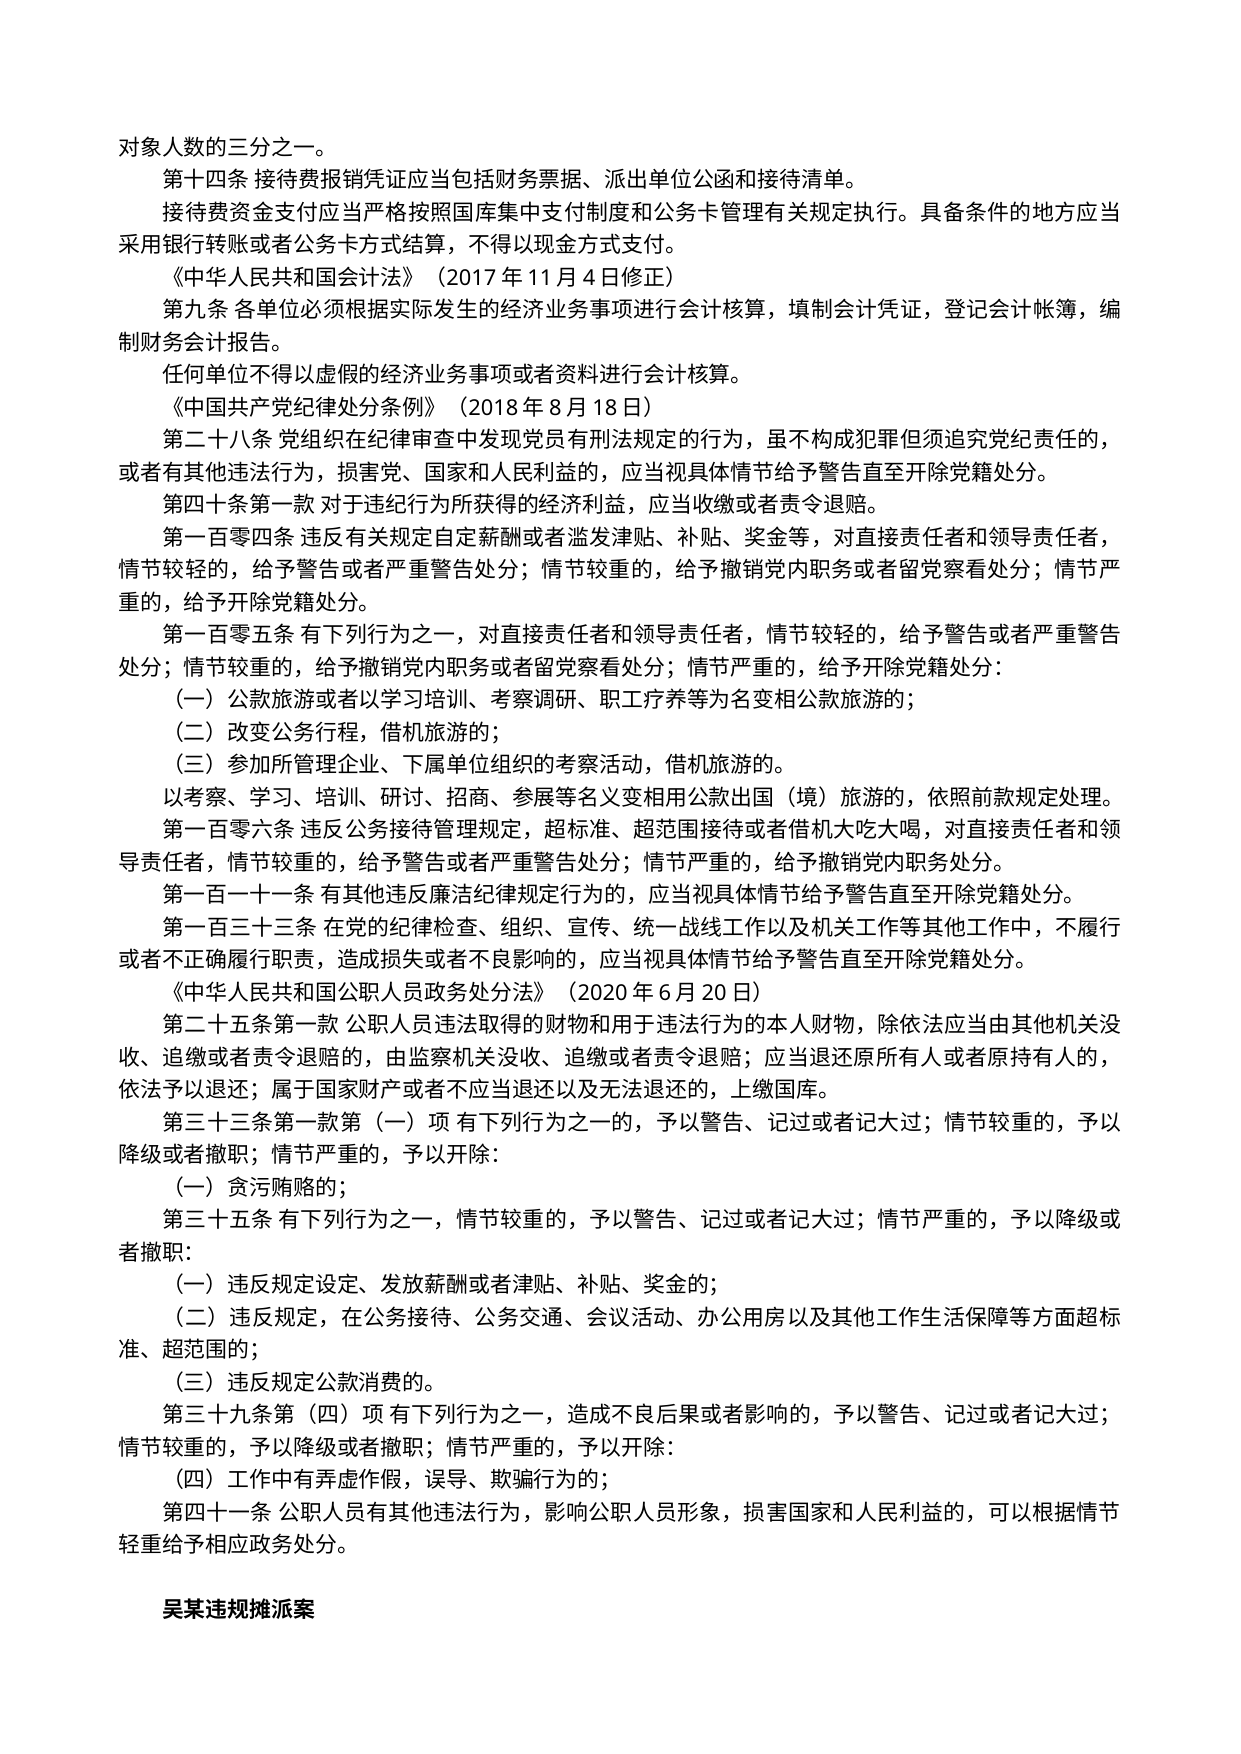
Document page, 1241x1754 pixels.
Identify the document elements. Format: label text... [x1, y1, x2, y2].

text 第一百零五条 有下列行为之一，对直接责任者和领导责任者，情节较轻的，给予警告或者严重警告处分；情节较重的，给予撤销党内职务或者留党察看处分；情节严重的，给予开除党籍处分： [118, 617, 1122, 682]
text 第三十五条 有下列行为之一，情节较重的，予以警告、记过或者记大过；情节严重的，予以降级或者撤职： [118, 1202, 1122, 1267]
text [118, 129, 1122, 162]
text 吴某违规摊派案 [118, 1592, 1122, 1624]
text （二）违反规定，在公务接待、公务交通、会议活动、办公用房以及其他工作生活保障等方面超标准、超范围的； [118, 1299, 1122, 1364]
text 第三十九条第（四）项 有下列行为之一，造成不良后果或者影响的，予以警告、记过或者记大过；情节较重的，予以降级或者撤职；情节严重的，予以开除： [118, 1397, 1122, 1462]
text （一）公款旅游或者以学习培训、考察调研、职工疗养等为名变相公款旅游的； [118, 682, 1122, 714]
text 第一百零四条 违反有关规定自定薪酬或者滥发津贴、补贴、奖金等，对直接责任者和领导责任者，情节较轻的，给予警告或者严重警告处分；情节较重的，给予撤销党内职务或者留党察看处分；情节严重的，给予开除党籍处分。 [118, 519, 1122, 617]
text （四）工作中有弄虚作假，误导、欺骗行为的； [118, 1462, 1122, 1494]
text 第一百一十一条 有其他违反廉洁纪律规定行为的，应当视具体情节给予警告直至开除党籍处分。 [118, 877, 1122, 909]
text （三）违反规定公款消费的。 [118, 1364, 1122, 1397]
text 接待费资金支付应当严格按照国库集中支付制度和公务卡管理有关规定执行。具备条件的地方应当采用银行转账或者公务卡方式结算，不得以现金方式支付。 [118, 194, 1122, 259]
text 第一百零六条 违反公务接待管理规定，超标准、超范围接待或者借机大吃大喝，对直接责任者和领导责任者，情节较重的，给予警告或者严重警告处分；情节严重的，给予撤销党内职务处分。 [118, 812, 1122, 877]
text 第九条 各单位必须根据实际发生的经济业务事项进行会计核算，填制会计凭证，登记会计帐簿，编制财务会计报告。 [118, 292, 1122, 357]
text 第一百三十三条 在党的纪律检查、组织、宣传、统一战线工作以及机关工作等其他工作中，不履行或者不正确履行职责，造成损失或者不良影响的，应当视具体情节给予警告直至开除党籍处分。 [118, 909, 1122, 974]
text 第二十五条第一款 公职人员违法取得的财物和用于违法行为的本人财物，除依法应当由其他机关没收、追缴或者责令退赔的，由监察机关没收、追缴或者责令退赔；应当退还原所有人或者原持有人的，依法予以退还；属于国家财产或者不应当退还以及无法退还的，上缴国库。 [118, 1007, 1122, 1104]
text （三）参加所管理企业、下属单位组织的考察活动，借机旅游的。 [118, 747, 1122, 779]
text 《中国共产党纪律处分条例》（2018年8月18日） [118, 389, 1122, 422]
text 《中华人民共和国公职人员政务处分法》（2020年6月20日） [118, 974, 1122, 1007]
text （一）贪污贿赂的； [118, 1169, 1122, 1202]
text 《中华人民共和国会计法》（2017年11月4日修正） [118, 259, 1122, 292]
text （二）改变公务行程，借机旅游的； [118, 714, 1122, 747]
text 以考察、学习、培训、研讨、招商、参展等名义变相用公款出国（境）旅游的，依照前款规定处理。 [118, 779, 1122, 812]
text 任何单位不得以虚假的经济业务事项或者资料进行会计核算。 [118, 357, 1122, 389]
text 第四十条第一款 对于违纪行为所获得的经济利益，应当收缴或者责令退赔。 [118, 487, 1122, 519]
text 第二十八条 党组织在纪律审查中发现党员有刑法规定的行为，虽不构成犯罪但须追究党纪责任的，或者有其他违法行为，损害党、国家和人民利益的，应当视具体情节给予警告直至开除党籍处分。 [118, 422, 1122, 487]
text 第三十三条第一款第（一）项 有下列行为之一的，予以警告、记过或者记大过；情节较重的，予以降级或者撤职；情节严重的，予以开除： [118, 1104, 1122, 1169]
text 第十四条 接待费报销凭证应当包括财务票据、派出单位公函和接待清单。 [118, 162, 1122, 194]
text （一）违反规定设定、发放薪酬或者津贴、补贴、奖金的； [118, 1267, 1122, 1299]
text 第四十一条 公职人员有其他违法行为，影响公职人员形象，损害国家和人民利益的，可以根据情节轻重给予相应政务处分。 [118, 1494, 1122, 1559]
